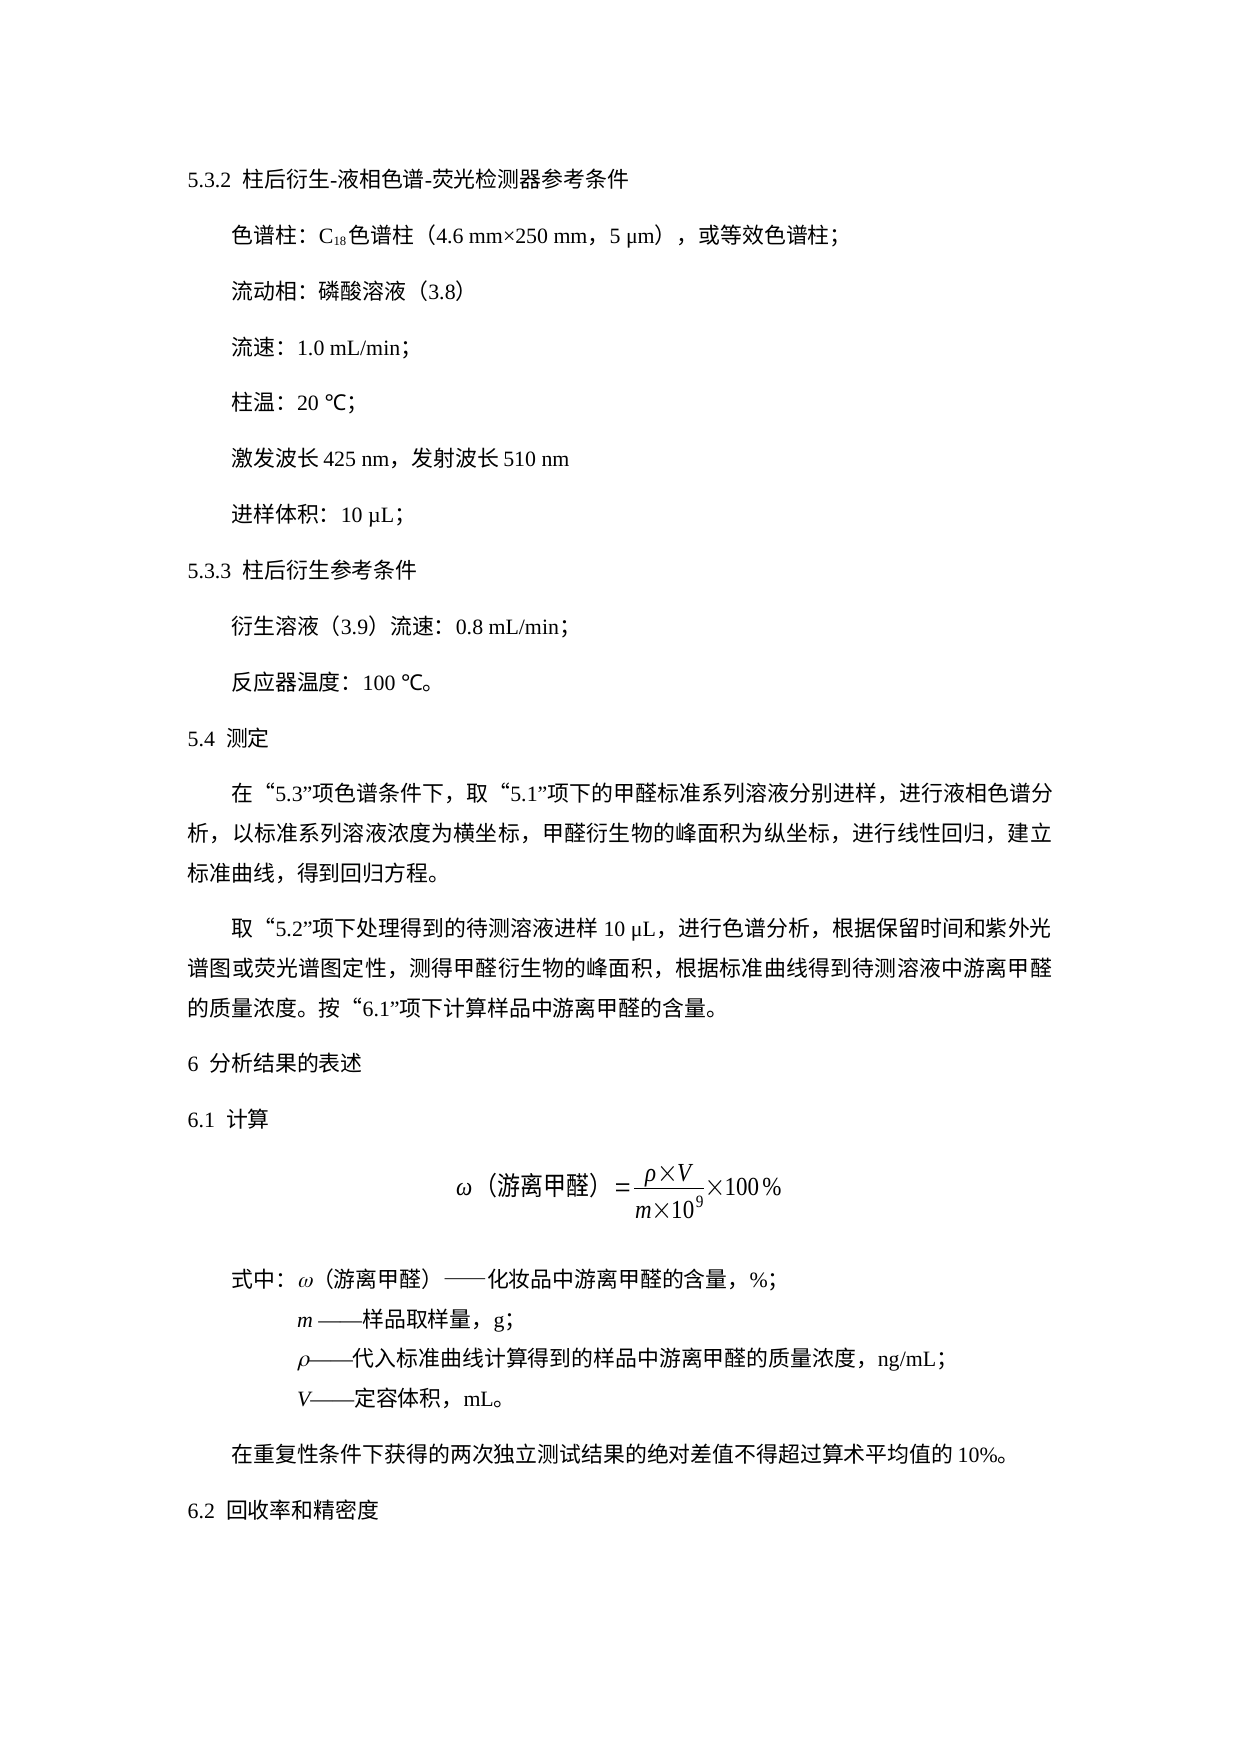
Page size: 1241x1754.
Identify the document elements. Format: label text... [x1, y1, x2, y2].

text 取“5.2”项下处理得到的待测溶液进样10 μL，进行色谱分析，根据保留时间和紫外光谱图或荧光谱图定性，测得甲醛衍生物的峰面积，根据标准曲线得到待测溶液中游离甲醛的质量浓度。按“6.1”项下计算样品中游离甲醛的含量。 [187, 911, 1053, 1022]
text 柱温：20 ℃； [187, 385, 1053, 417]
text 激发波长425 nm，发射波长510 nm [187, 441, 1053, 473]
text m ——样品取样量，g； [187, 1302, 1053, 1333]
text 5.3.2 柱后衍生-液相色谱-荧光检测器参考条件 [187, 162, 1053, 194]
text 在重复性条件下获得的两次独立测试结果的绝对差值不得超过算术平均值的10%。 [187, 1437, 1053, 1468]
text 在“5.3”项色谱条件下，取“5.1”项下的甲醛标准系列溶液分别进样，进行液相色谱分析，以标准系列溶液浓度为横坐标，甲醛衍生物的峰面积为纵坐标，进行线性回归，建立标准曲线，得到回归方程。 [187, 776, 1053, 887]
text 流动相：磷酸溶液（3.8） [187, 274, 1053, 305]
text 流速：1.0 mL/min； [187, 329, 1053, 361]
text V——定容体积，mL。 [187, 1381, 1053, 1413]
text 衍生溶液（3.9）流速：0.8 mL/min； [187, 609, 1053, 640]
text 5.4 测定 [187, 721, 1053, 752]
text ——代入标准曲线计算得到的样品中游离甲醛的质量浓度，ng/mL； [187, 1341, 1053, 1373]
text 式中：（游离甲醛）——化妆品中游离甲醛的含量，%； [187, 1262, 1053, 1294]
text 6 分析结果的表述 [187, 1046, 1053, 1078]
text 6.1 计算 [187, 1102, 1053, 1134]
text 6.2 回收率和精密度 [187, 1493, 1053, 1524]
text 色谱柱：C18色谱柱（4.6 mm×250 mm，5 μm），或等效色谱柱； [187, 218, 1053, 249]
text 反应器温度：100 ℃。 [187, 664, 1053, 696]
text 进样体积：10 µL； [187, 497, 1053, 529]
text 5.3.3 柱后衍生参考条件 [187, 553, 1053, 584]
